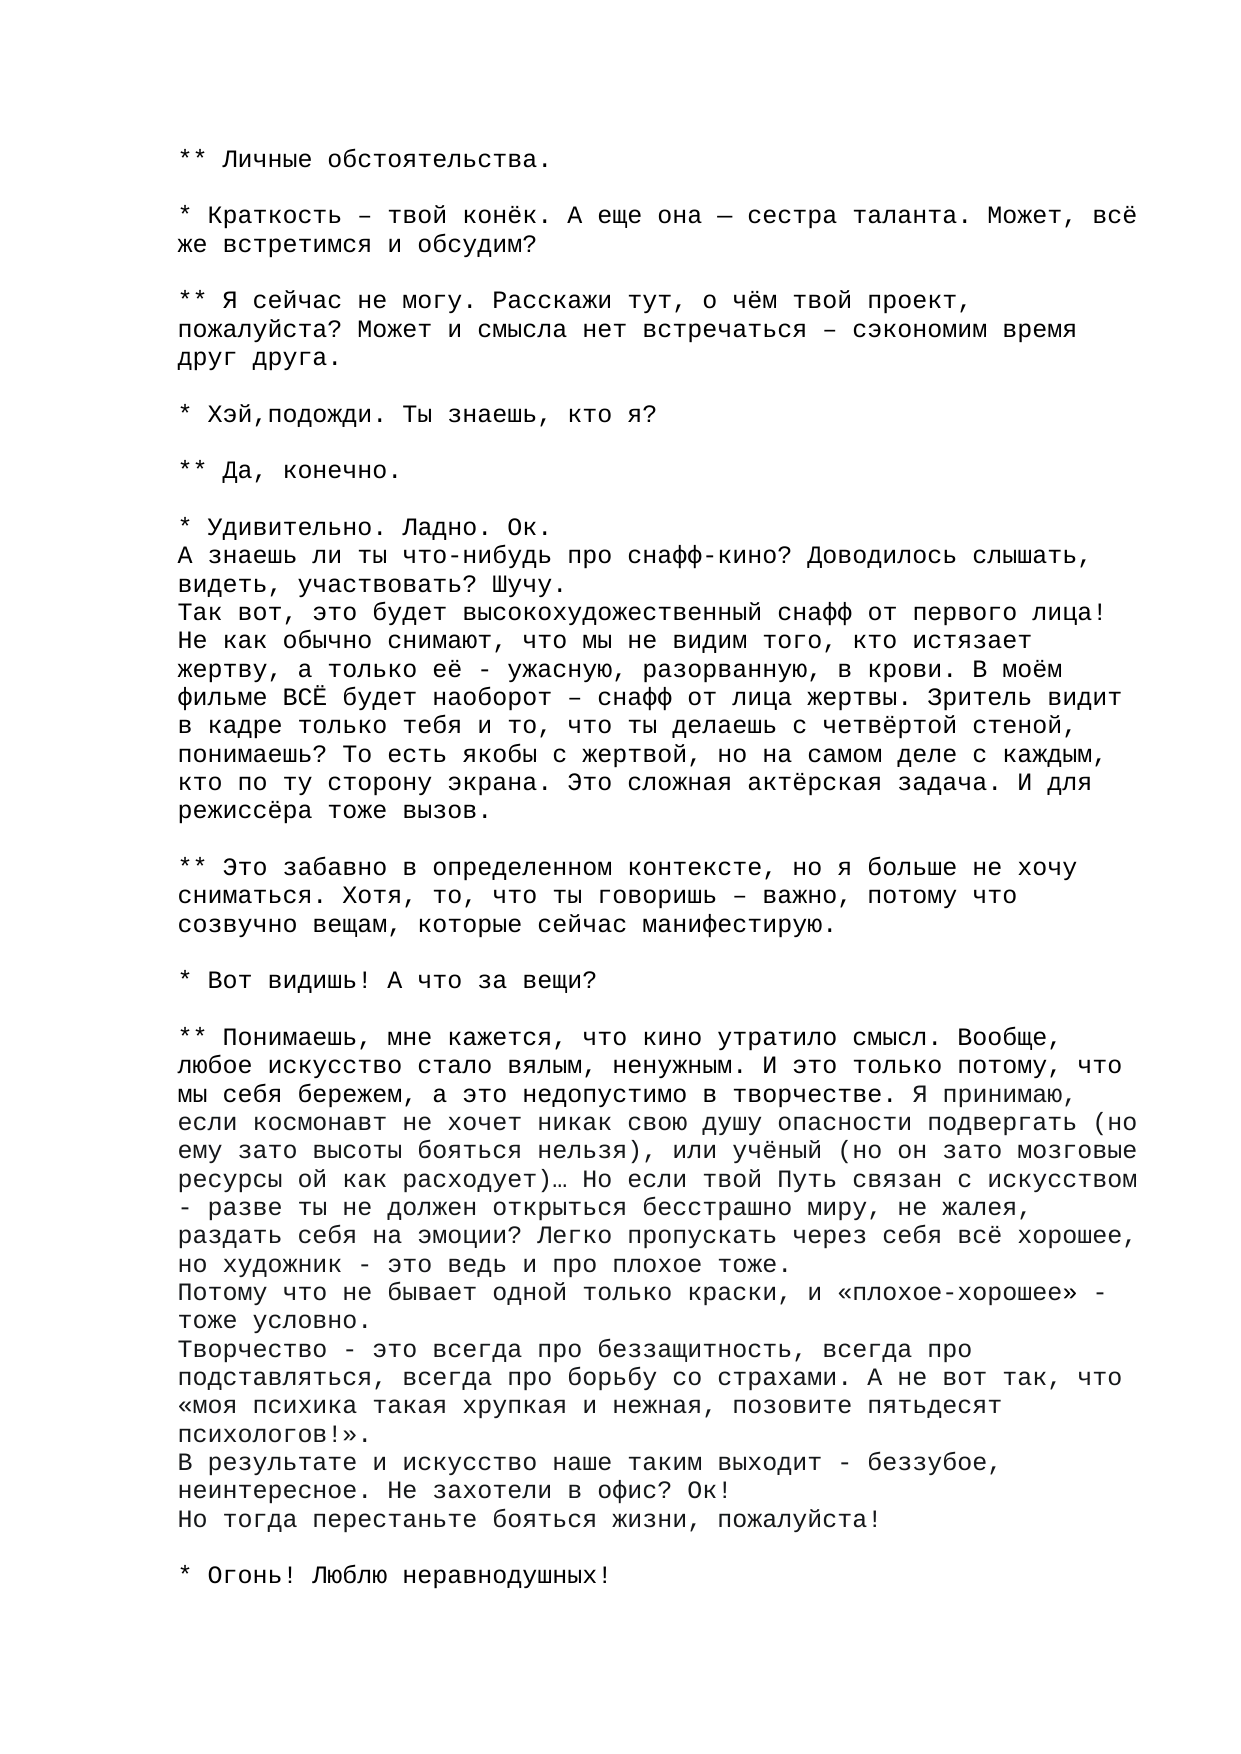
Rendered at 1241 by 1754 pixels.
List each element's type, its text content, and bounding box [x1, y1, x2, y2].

text ** Это забавно в определенном контексте, но я больше не хочу сниматься. Хотя, то, что ты говоришь – важно, потому что созвучно вещам, которые сейчас манифестирую. [177, 855, 1152, 940]
text ** Личные обстоятельства. [177, 146, 1152, 175]
text * Краткость – твой конёк. А еще она — сестра таланта. Может, всё же встретимся и обсудим? [177, 203, 1152, 260]
text Так вот, это будет высокохудожественный снафф от первого лица! Не как обычно снимают, что мы не видим того, кто истязает жертву, а только её - ужасную, разорванную, в крови. В моём фильме ВСЁ будет наоборот – снафф от лица жертвы. Зритель видит в кадре только тебя и то, что ты делаешь с четвёртой стеной, понимаешь? То есть якобы с жертвой, но на самом деле с каждым, кто по ту сторону экрана. Это сложная актёрская задача. И для режиссёра тоже вызов. [177, 600, 1152, 826]
text * Огонь! Люблю неравнодушных! [177, 1563, 1152, 1591]
text ** Я сейчас не могу. Расскажи тут, о чём твой проект, пожалуйста? Может и смысла нет встречаться – сэкономим время друг друга. [177, 288, 1152, 373]
text Но тогда перестаньте бояться жизни, пожалуйста! [177, 1506, 1152, 1535]
text А знаешь ли ты что-нибудь про снафф-кино? Доводилось слышать, видеть, участвовать? Шучу. [177, 543, 1152, 600]
text * Хэй,подожди. Ты знаешь, кто я? [177, 401, 1152, 430]
text ** Да, конечно. [177, 458, 1152, 486]
text ** Понимаешь, мне кажется, что кино утратило смысл. Вообще, любое искусство стало вялым, ненужным. И это только потому, что мы себя бережем, а это недопустимо в творчестве. Я принимаю, если космонавт не хочет никак свою душу опасности подвергать (но ему зато высоты бояться нельзя), или учёный (но он зато мозговые ресурсы ой как расходует)… Но если твой Путь связан с искусством - разве ты не должен открыться бесстрашно миру, не жалея, раздать себя на эмоции? Легко пропускать через себя всё хорошее, но художник - это ведь и про плохое тоже. [177, 1025, 1152, 1280]
text * Удивительно. Ладно. Ок. [177, 515, 1152, 543]
text * Вот видишь! А что за вещи? [177, 968, 1152, 996]
text Творчество - это всегда про беззащитность, всегда про подставляться, всегда про борьбу со страхами. А не вот так, что «моя психика такая хрупкая и нежная, позовите пятьдесят психологов!». [177, 1336, 1152, 1450]
text Потому что не бывает одной только краски, и «плохое-хорошее» - тоже условно. [177, 1280, 1152, 1336]
text В результате и искусство наше таким выходит - беззубое, неинтересное. Не захотели в офис? Ок! [177, 1450, 1152, 1506]
